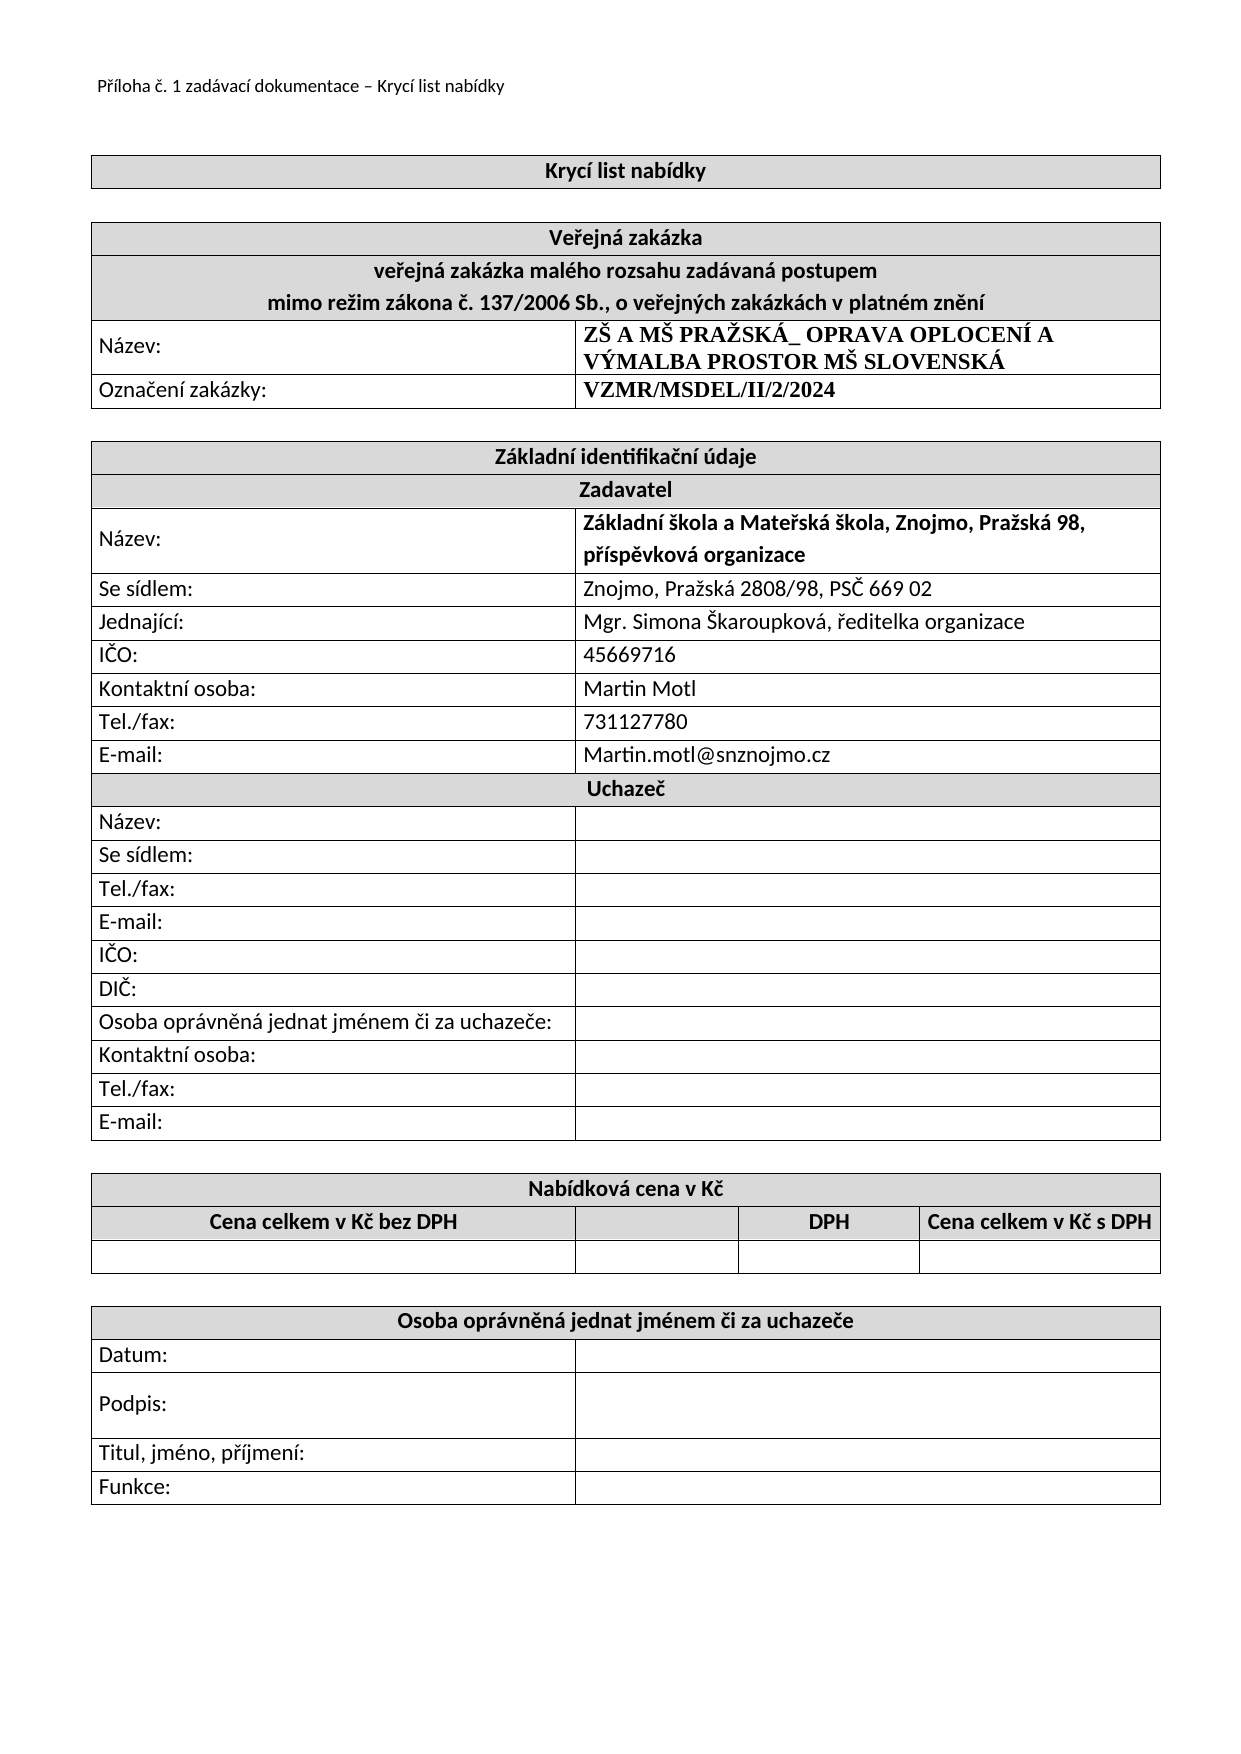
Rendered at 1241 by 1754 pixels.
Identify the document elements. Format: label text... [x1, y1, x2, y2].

table_cell [576, 1241, 738, 1272]
table_cell [920, 1241, 1160, 1272]
table_cell IČO: [92, 941, 575, 973]
table_cell [576, 1373, 1160, 1437]
table_cell Martin.motl@snznojmo.cz [576, 741, 1160, 773]
table_cell [576, 907, 1160, 939]
table_header Základní identifikační údaje [92, 442, 1160, 474]
table_cell [576, 1439, 1160, 1471]
table_cell Se sídlem: [92, 841, 575, 873]
table_cell [576, 941, 1160, 973]
table_cell Funkce: [92, 1472, 575, 1504]
table_cell ZŠ A MŠ PRAŽSKÁ_ OPRAVA OPLOCENÍ A VÝMALBA PROSTOR MŠ SLOVENSKÁ [576, 321, 1160, 374]
table_cell Cena celkem v Kč bez DPH [92, 1207, 575, 1239]
table_header Krycí list nabídky [92, 156, 1160, 188]
table_cell Znojmo, Pražská 2808/98, PSČ 669 02 [576, 574, 1160, 606]
table_header Osoba oprávněná jednat jménem či za uchazeče [92, 1307, 1160, 1339]
table_cell [576, 1107, 1160, 1139]
table_cell Název: [92, 321, 575, 374]
table_cell Datum: [92, 1340, 575, 1372]
table_header Veřejná zakázka [92, 223, 1160, 255]
table_cell [576, 1207, 738, 1239]
table_cell [576, 1041, 1160, 1073]
table_cell IČO: [92, 641, 575, 673]
table_cell E-mail: [92, 907, 575, 939]
table_cell veřejná zakázka malého rozsahu zadávaná postupem mimo režim zákona č. 137/2006 Sb., o veřejných zakázkách v platném znění [92, 256, 1160, 320]
table_cell Název: [92, 509, 575, 573]
table_cell Mgr. Simona Škaroupková, ředitelka organizace [576, 607, 1160, 639]
table_cell [576, 974, 1160, 1006]
table_header Nabídková cena v Kč [92, 1174, 1160, 1206]
table_cell [739, 1241, 919, 1272]
table_cell DPH [739, 1207, 919, 1239]
table_cell [576, 874, 1160, 906]
table_cell Kontaktní osoba: [92, 1041, 575, 1073]
table_cell DIČ: [92, 974, 575, 1006]
table_cell Tel./fax: [92, 1074, 575, 1106]
table_cell E-mail: [92, 741, 575, 773]
table_cell Základní škola a Mateřská škola, Znojmo, Pražská 98, příspěvková organizace [576, 509, 1160, 573]
table_cell VZMR/MSDEL/II/2/2024 [576, 375, 1160, 407]
table_cell [576, 1007, 1160, 1039]
table_cell Zadavatel [92, 475, 1160, 507]
table_cell Tel./fax: [92, 707, 575, 739]
table_cell [576, 807, 1160, 839]
table_cell [92, 1241, 575, 1272]
table_cell [576, 1472, 1160, 1504]
table_cell Se sídlem: [92, 574, 575, 606]
table_cell [576, 1074, 1160, 1106]
table_cell [576, 1340, 1160, 1372]
table_cell Cena celkem v Kč s DPH [920, 1207, 1160, 1239]
table_cell Jednající: [92, 607, 575, 639]
table_cell 731127780 [576, 707, 1160, 739]
table_cell Označení zakázky: [92, 375, 575, 407]
table_cell Martin Motl [576, 674, 1160, 706]
table_cell 45669716 [576, 641, 1160, 673]
table_cell Titul, jméno, příjmení: [92, 1439, 575, 1471]
table_cell Kontaktní osoba: [92, 674, 575, 706]
table_cell Osoba oprávněná jednat jménem či za uchazeče: [92, 1007, 575, 1039]
table_cell E-mail: [92, 1107, 575, 1139]
table_cell Podpis: [92, 1373, 575, 1437]
table_cell [576, 841, 1160, 873]
table_cell Tel./fax: [92, 874, 575, 906]
table_cell Uchazeč [92, 774, 1160, 806]
table_cell Název: [92, 807, 575, 839]
